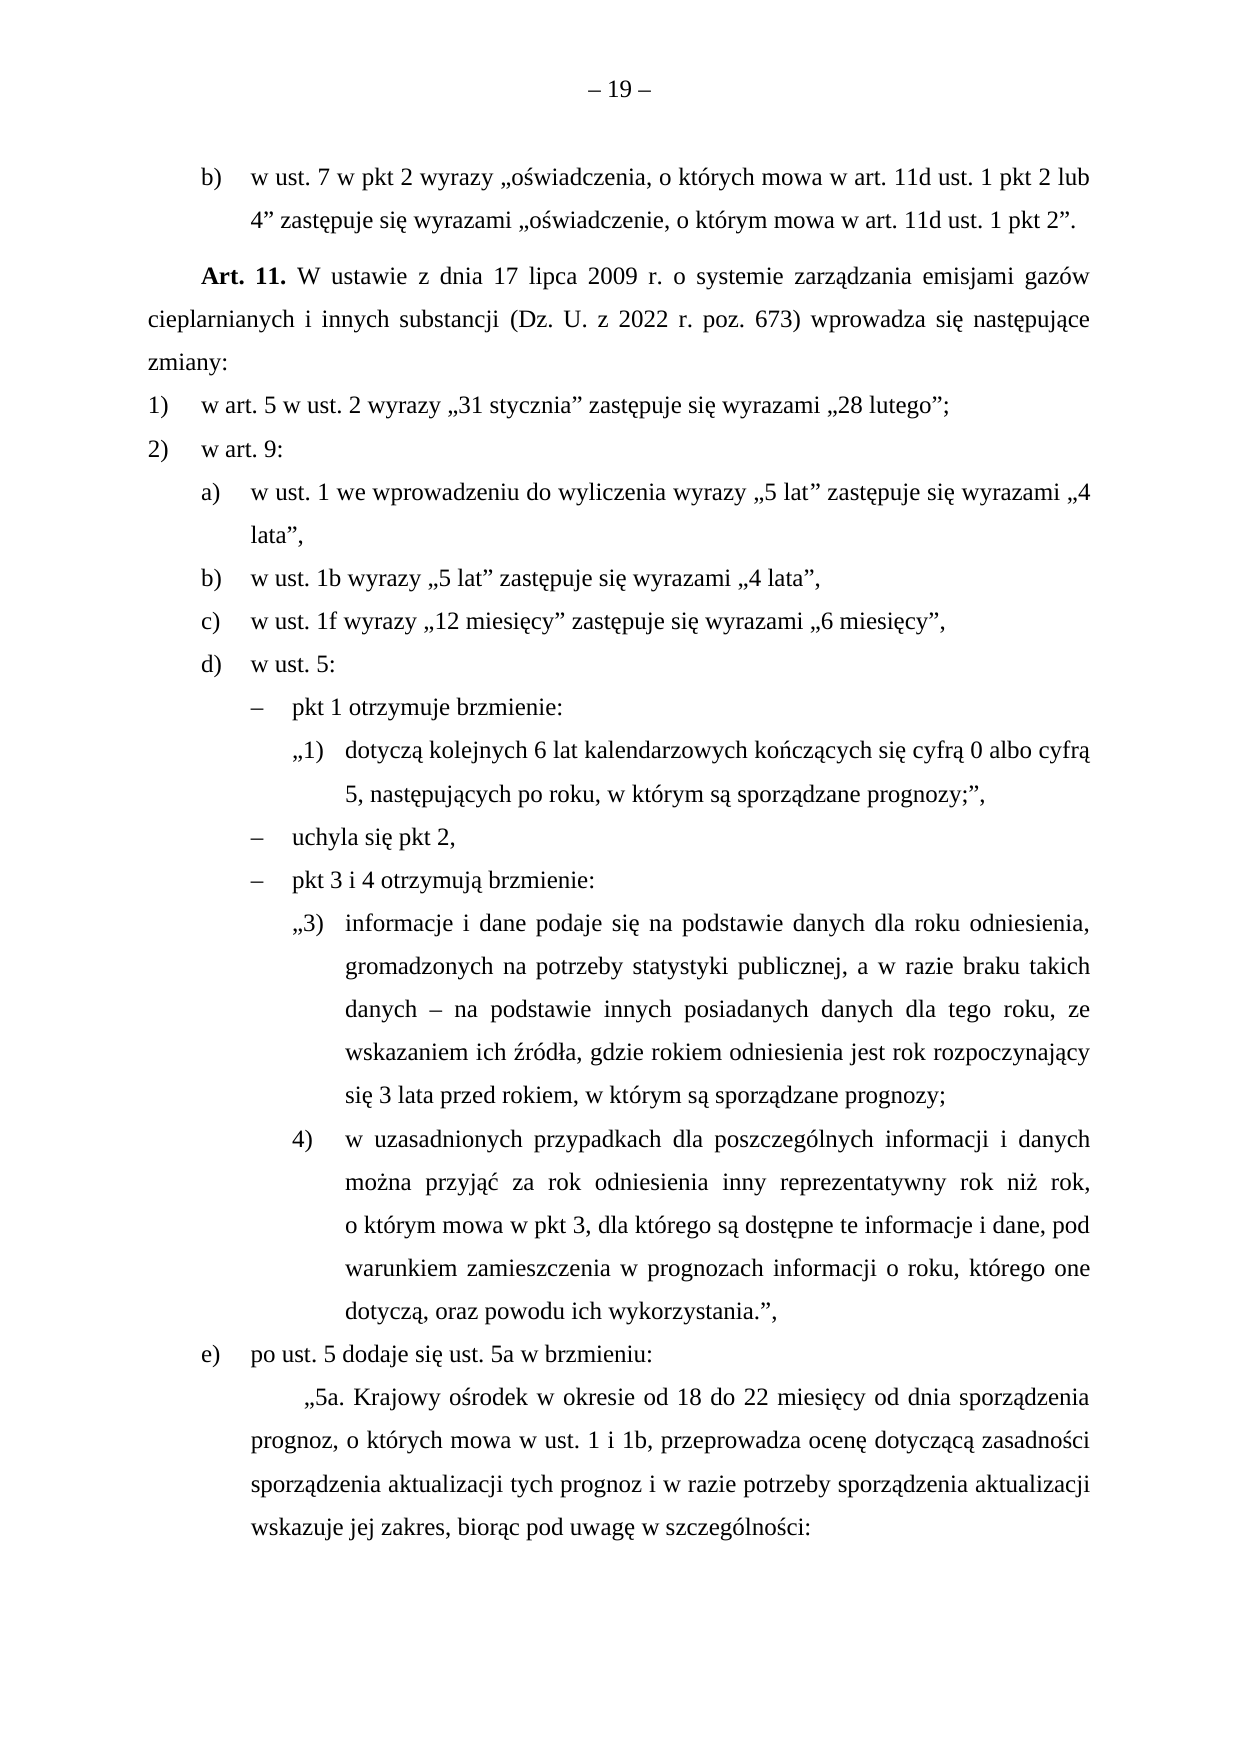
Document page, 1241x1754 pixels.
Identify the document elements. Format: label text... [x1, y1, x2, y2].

text e) po ust. 5 dodaje się ust. 5a w brzmieniu: [201, 1339, 1091, 1368]
text d) w ust. 5: [201, 649, 1091, 678]
text Art. 11. W ustawie z dnia 17 lipca 2009 r. o systemie zarządzania emisjami gazów cieplarnianych i innych substancji (Dz. U. z 2022 r. poz. 673) wprowadza się następujące zmiany: [148, 261, 1091, 376]
text 4) w uzasadnionych przypadkach dla poszczególnych informacji i danych można przyjąć za rok odniesienia inny reprezentatywny rok niż rok, o którym mowa w pkt 3, dla którego są dostępne te informacje i dane, pod warunkiem zamieszczenia w prognozach informacji o roku, którego one dotyczą, oraz powodu ich wykorzystania.”, [292, 1124, 1091, 1325]
text 2) w art. 9: [148, 434, 1091, 462]
text b) w ust. 1b wyrazy „5 lat” zastępuje się wyrazami „4 lata”, [201, 563, 1091, 592]
text b) w ust. 7 w pkt 2 wyrazy „oświadczenia, o których mowa w art. 11d ust. 1 pkt 2 lub 4” zastępuje się wyrazami „oświadczenie, o którym mowa w art. 11d ust. 1 pkt 2”. [201, 162, 1091, 234]
text – pkt 1 otrzymuje brzmienie: [251, 692, 1091, 721]
text – uchyla się pkt 2, [251, 822, 1091, 851]
text 1) w art. 5 w ust. 2 wyrazy „31 stycznia” zastępuje się wyrazami „28 lutego”; [148, 391, 1091, 419]
text – pkt 3 i 4 otrzymują brzmienie: [251, 865, 1091, 894]
text „3) informacje i dane podaje się na podstawie danych dla roku odniesienia, gromadzonych na potrzeby statystyki publicznej, a w razie braku takich danych – na podstawie innych posiadanych danych dla tego roku, ze wskazaniem ich źródła, gdzie rokiem odniesienia jest rok rozpoczynający się 3 lata przed rokiem, w którym są sporządzane prognozy; [292, 908, 1091, 1109]
text a) w ust. 1 we wprowadzeniu do wyliczenia wyrazy „5 lat” zastępuje się wyrazami „4 lata”, [201, 477, 1091, 549]
text c) w ust. 1f wyrazy „12 miesięcy” zastępuje się wyrazami „6 miesięcy”, [201, 606, 1091, 635]
text „5a. Krajowy ośrodek w okresie od 18 do 22 miesięcy od dnia sporządzenia prognoz, o których mowa w ust. 1 i 1b, przeprowadza ocenę dotyczącą zasadności sporządzenia aktualizacji tych prognoz i w razie potrzeby sporządzenia aktualizacji wskazuje jej zakres, biorąc pod uwagę w szczególności: [251, 1382, 1091, 1541]
text „1) dotyczą kolejnych 6 lat kalendarzowych kończących się cyfrą 0 albo cyfrą 5, następujących po roku, w którym są sporządzane prognozy;”, [292, 736, 1091, 807]
